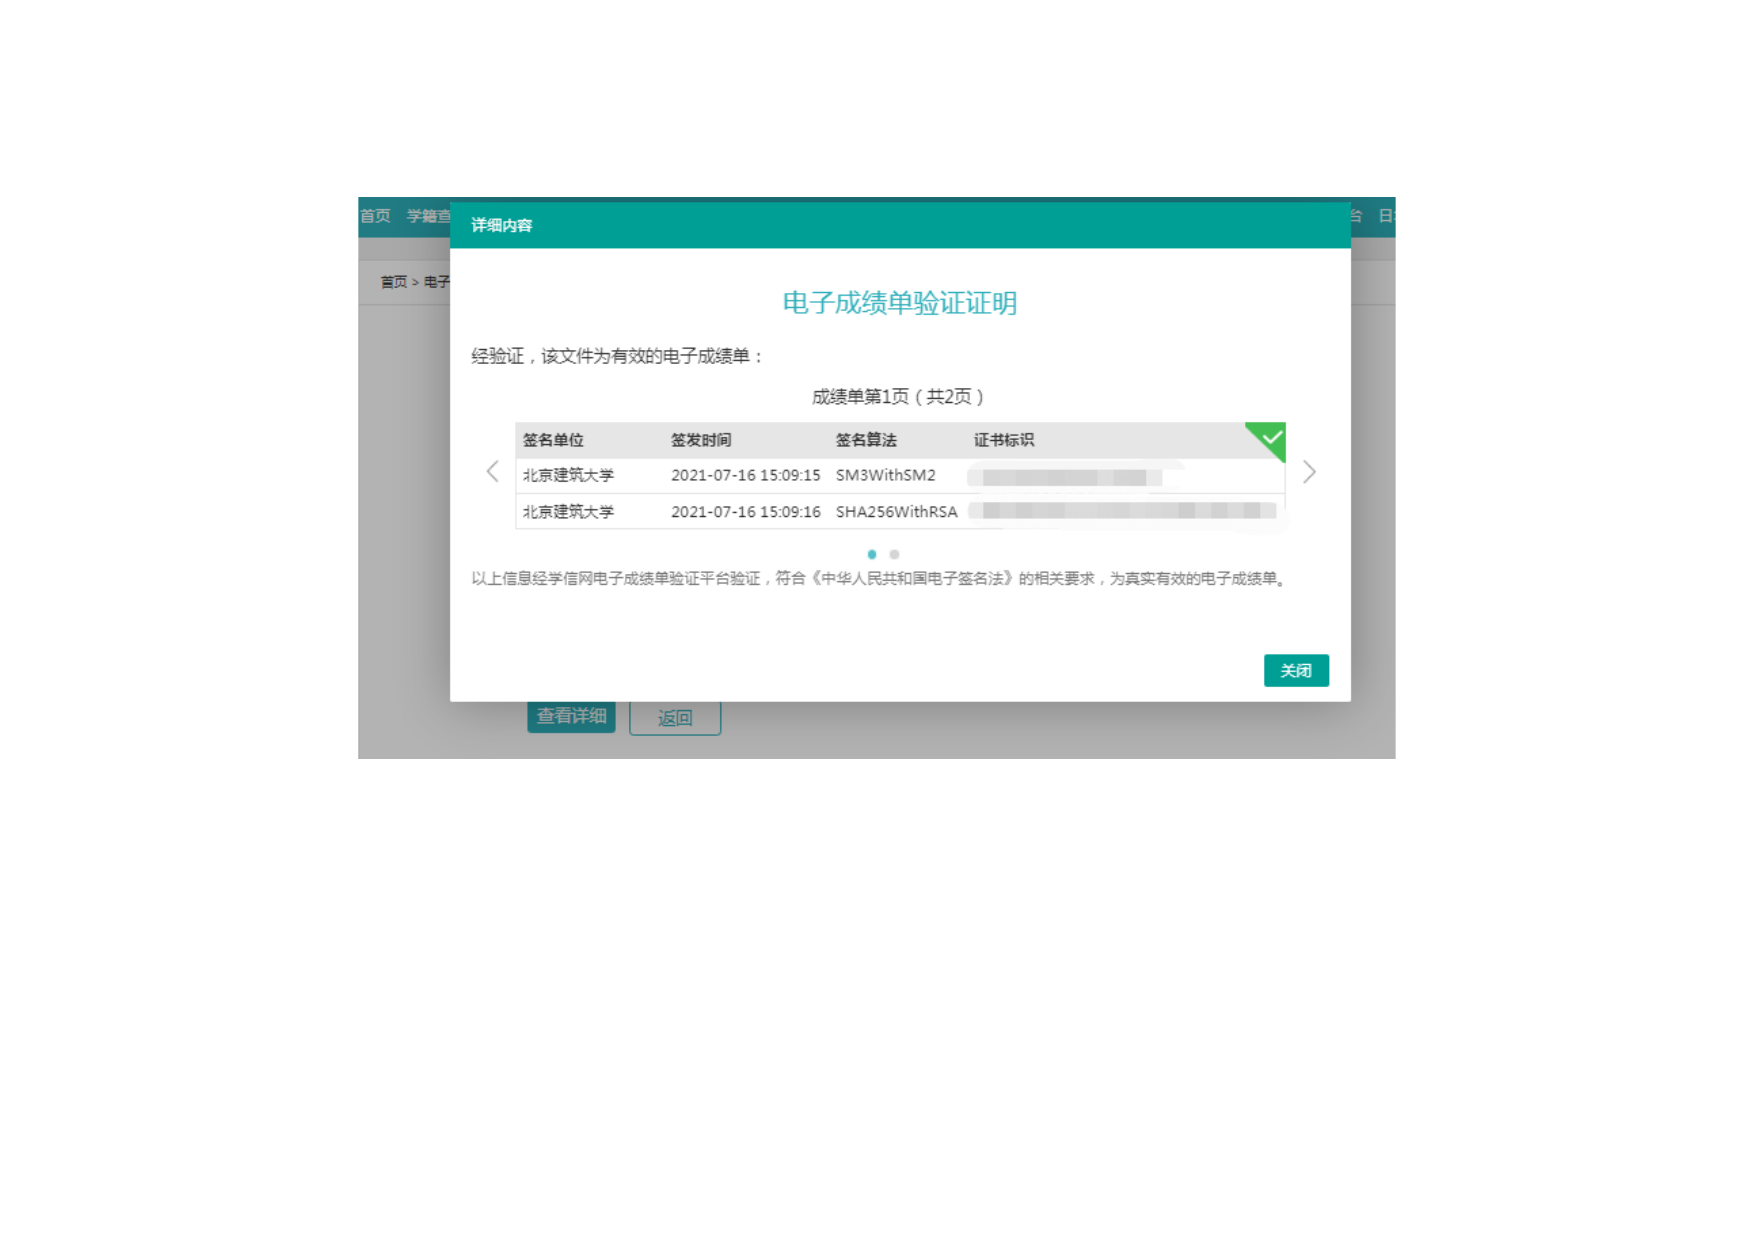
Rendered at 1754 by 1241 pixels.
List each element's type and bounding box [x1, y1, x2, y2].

picture [358, 197, 1396, 759]
